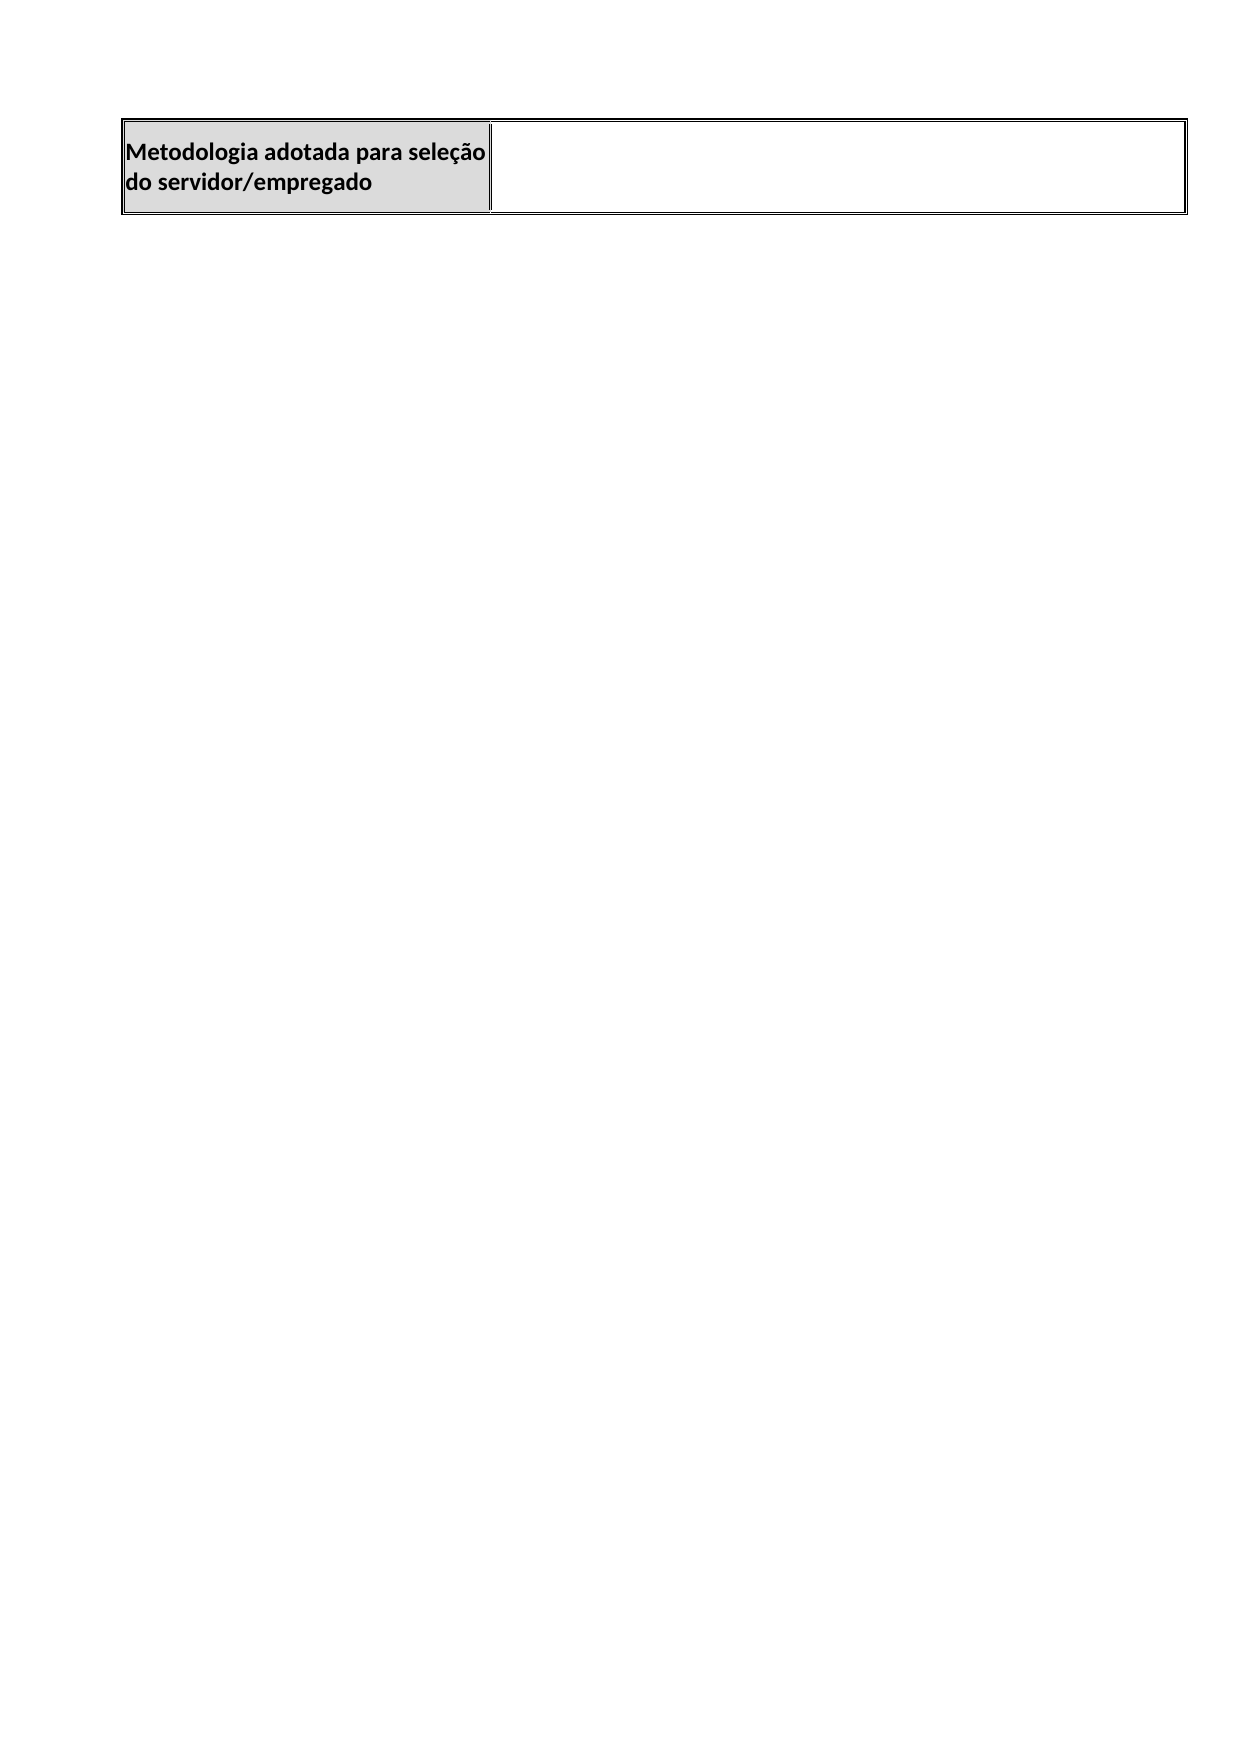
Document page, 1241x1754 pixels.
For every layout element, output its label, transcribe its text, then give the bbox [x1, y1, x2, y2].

table_cell [491, 122, 1184, 212]
table_cell Metodologia adotada para seleção do servidor/empregado [125, 122, 491, 212]
